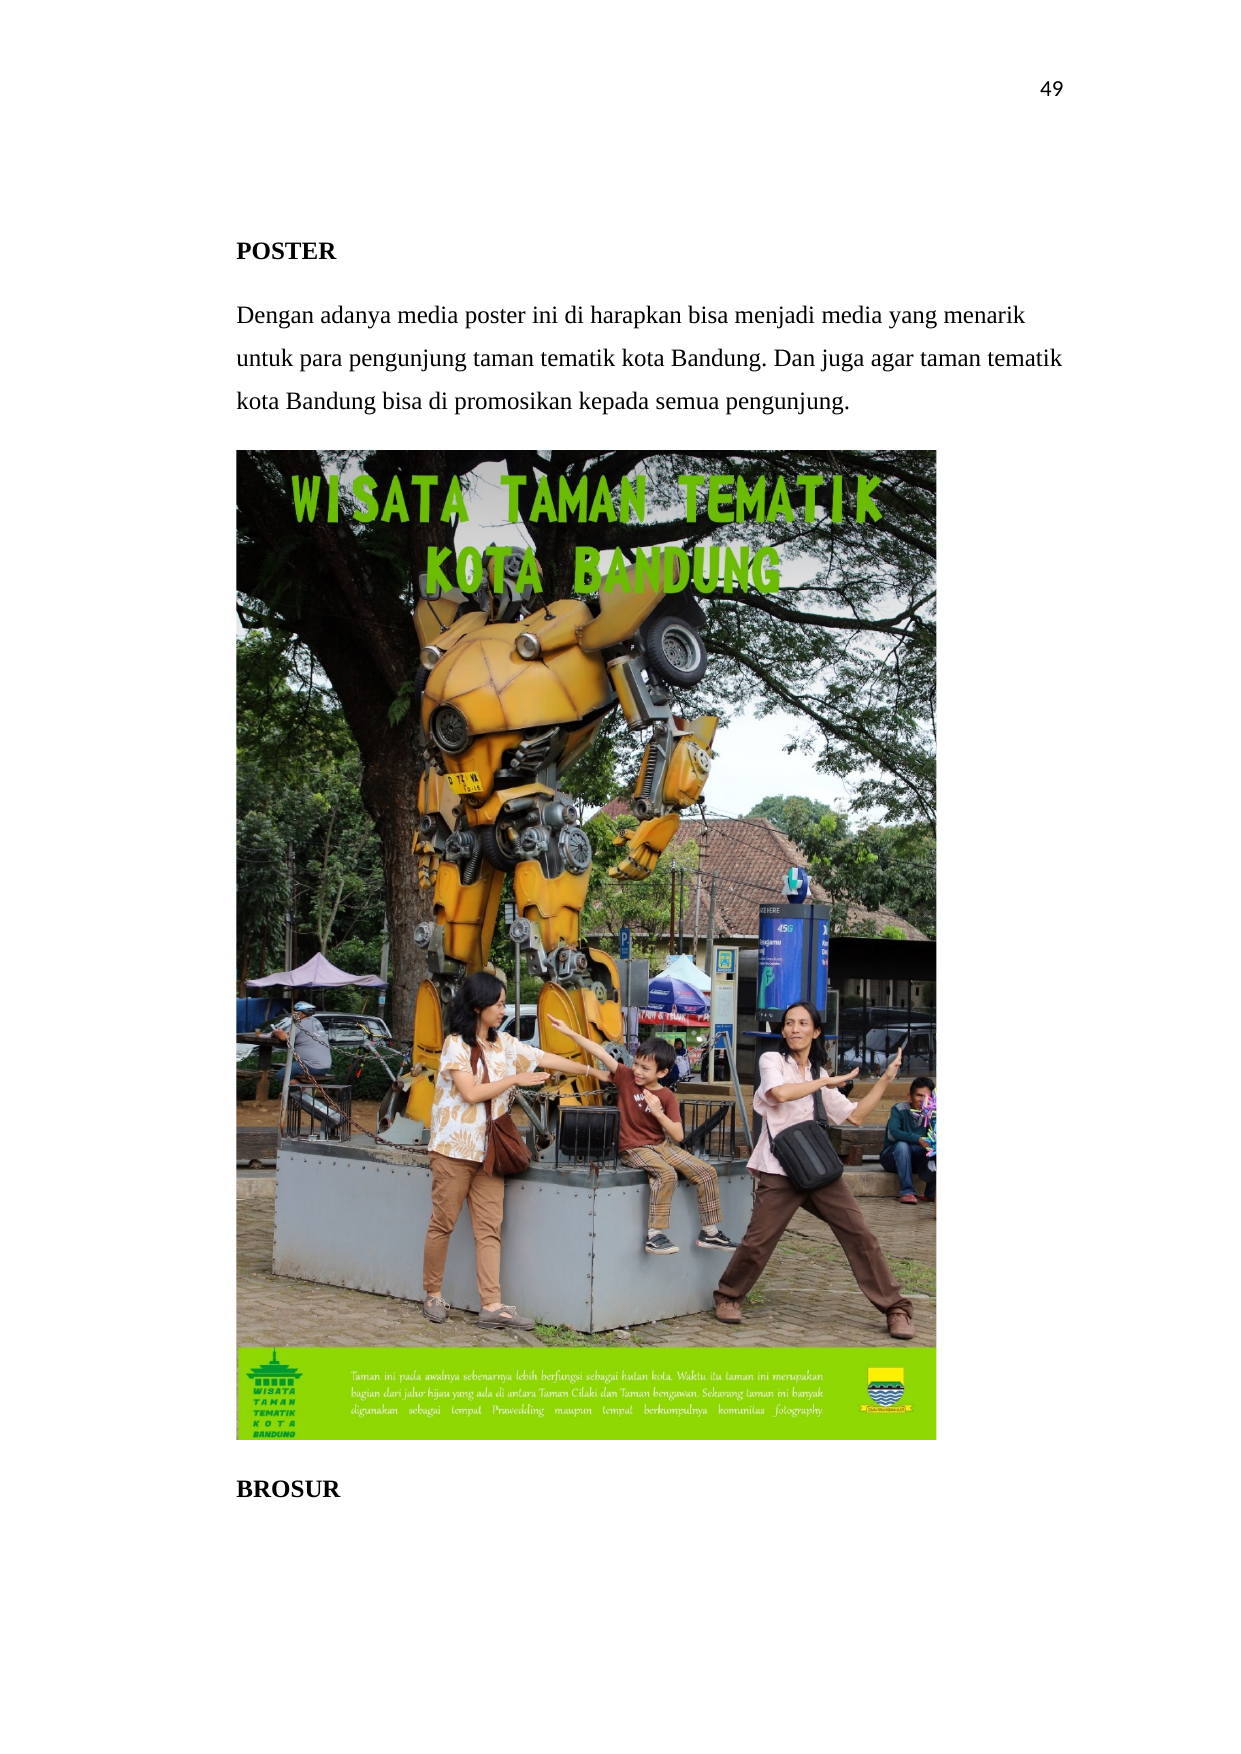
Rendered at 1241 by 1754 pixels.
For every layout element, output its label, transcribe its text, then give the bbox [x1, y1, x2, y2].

picture [236, 450, 937, 1440]
text POSTER [236, 236, 1063, 265]
text Dengan adanya media poster ini di harapkan bisa menjadi media yang menarik untuk para pengunjung taman tematik kota Bandung. Dan juga agar taman tematik kota Bandung bisa di promosikan kepada semua pengunjung. [236, 300, 1063, 415]
text BROSUR [236, 1474, 1063, 1503]
